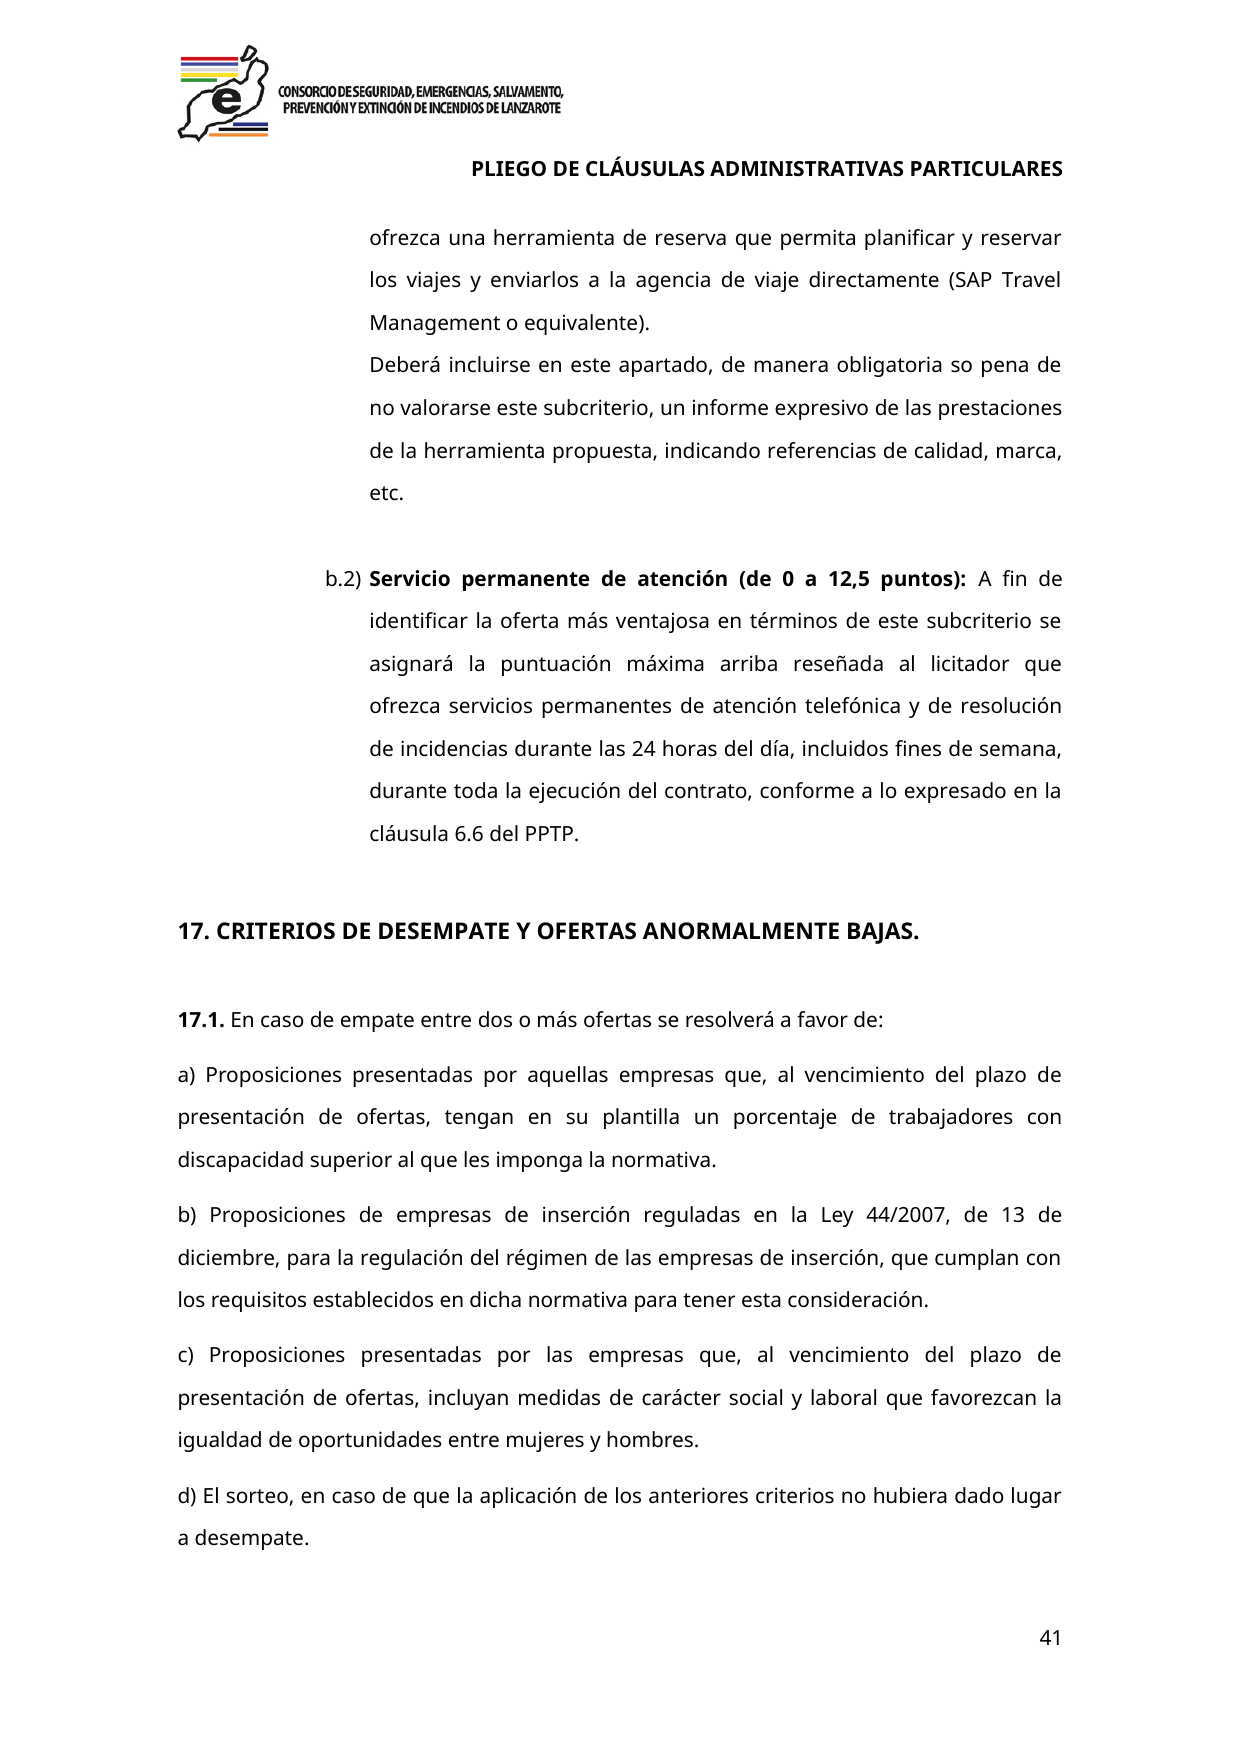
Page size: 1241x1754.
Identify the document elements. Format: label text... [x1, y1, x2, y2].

text 17.1. En caso de empate entre dos o más ofertas se resolverá a favor de: [177, 1005, 1063, 1033]
text a) Proposiciones presentadas por aquellas empresas que, al vencimiento del plazo de presentación de ofertas, tengan en su plantilla un porcentaje de trabajadores con discapacidad superior al que les imponga la normativa. [177, 1060, 1063, 1173]
text c) Proposiciones presentadas por las empresas que, al vencimiento del plazo de presentación de ofertas, incluyan medidas de carácter social y laboral que favorezcan la igualdad de oportunidades entre mujeres y hombres. [177, 1340, 1063, 1454]
picture [161, 36, 575, 147]
list Deberá incluirse en este apartado, de manera obligatoria so pena de no valorarse este subcriterio, un informe expresivo de las prestaciones de la herramienta propuesta, indicando referencias de calidad, marca, etc. [369, 351, 1063, 507]
list Servicio permanente de atención (de 0 a 12,5 puntos): A fin de identificar la oferta más ventajosa en términos de este subcriterio se asignará la puntuación máxima arriba reseñada al licitador que ofrezca servicios permanentes de atención telefónica y de resolución de incidencias durante las 24 horas del día, incluidos fines de semana, durante toda la ejecución del contrato, conforme a lo expresado en la cláusula 6.6 del PPTP. [325, 564, 1063, 848]
subtitle 17. CRITERIOS DE DESEMPATE Y OFERTAS ANORMALMENTE BAJAS. [177, 915, 1063, 947]
text d) El sorteo, en caso de que la aplicación de los anteriores criterios no hubiera dado lugar a desempate. [177, 1481, 1063, 1552]
text b) Proposiciones de empresas de inserción reguladas en la Ley 44/2007, de 13 de diciembre, para la regulación del régimen de las empresas de inserción, que cumplan con los requisitos establecidos en dicha normativa para tener esta consideración. [177, 1200, 1063, 1314]
